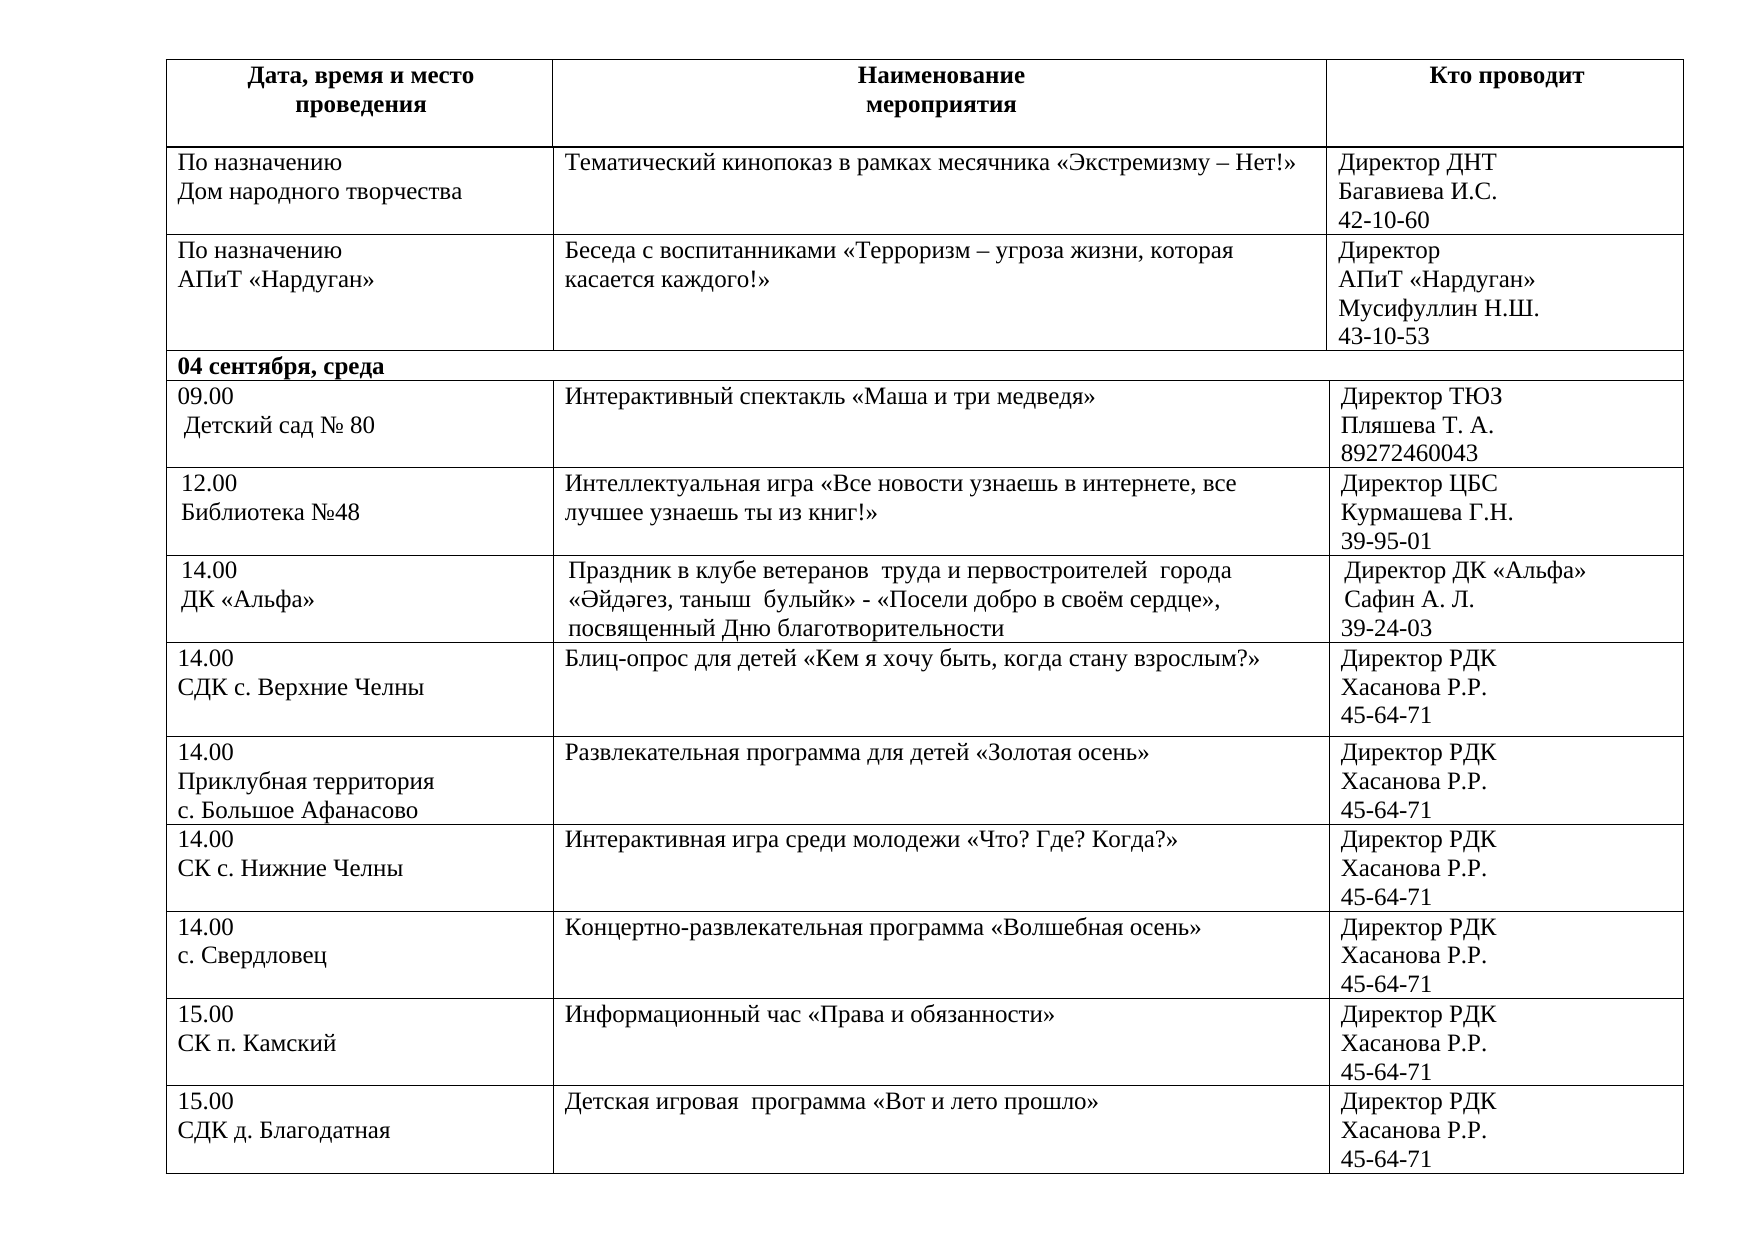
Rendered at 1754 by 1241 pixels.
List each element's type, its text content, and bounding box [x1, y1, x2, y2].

table_header Кто проводит [1327, 60, 1683, 146]
table_cell Детская игровая программа «Вот и лето прошло» [554, 1086, 1329, 1173]
table_cell Блиц-опрос для детей «Кем я хочу быть, когда стану взрослым?» [554, 643, 1329, 736]
table_header Дата, время и место проведения [167, 60, 552, 146]
table_cell Директор РДК Хасанова Р.Р. 45-64-71 [1330, 643, 1683, 736]
table_cell Интерактивная игра среди молодежи «Что? Где? Когда?» [554, 825, 1329, 911]
table_cell По назначению Дом народного творчества [167, 148, 553, 234]
table_cell Директор РДК Хасанова Р.Р. 45-64-71 [1330, 825, 1683, 911]
table_header Наименование мероприятия [553, 60, 1326, 146]
table_cell 14.00 СК с. Нижние Челны [167, 825, 553, 911]
table_cell Директор ТЮЗ Пляшева Т. А. 89272460043 [1330, 381, 1683, 467]
table_cell Информационный час «Права и обязанности» [554, 999, 1329, 1085]
table_cell Развлекательная программа для детей «Золотая осень» [554, 737, 1329, 823]
table_cell Директор РДК Хасанова Р.Р. 45-64-71 [1330, 1086, 1683, 1173]
table_cell 15.00 СДК д. Благодатная [167, 1086, 553, 1173]
table_cell Директор АПиТ «Нардуган» Мусифуллин Н.Ш. 43-10-53 [1327, 235, 1683, 350]
table_cell 14.00 СДК с. Верхние Челны [167, 643, 553, 736]
table_cell 14.00 ДК «Альфа» [167, 556, 553, 642]
table_cell Директор РДК Хасанова Р.Р. 45-64-71 [1330, 999, 1683, 1085]
table_cell Директор РДК Хасанова Р.Р. 45-64-71 [1330, 737, 1683, 823]
table_cell 15.00 СК п. Камский [167, 999, 553, 1085]
table_cell 12.00 Библиотека №48 [167, 468, 553, 554]
table_cell 04 сентября, среда [167, 351, 1683, 380]
table_cell Интеллектуальная игра «Все новости узнаешь в интернете, все лучшее узнаешь ты из книг!» [554, 468, 1329, 554]
table_cell Директор ДНТ Багавиева И.С. 42-10-60 [1327, 148, 1683, 234]
table_cell Концертно-развлекательная программа «Волшебная осень» [554, 912, 1329, 998]
table_cell Директор ЦБС Курмашева Г.Н. 39-95-01 [1330, 468, 1683, 554]
table_cell Директор ДК «Альфа» Сафин А. Л. 39-24-03 [1330, 556, 1683, 642]
table_cell Беседа с воспитанниками «Терроризм – угроза жизни, которая касается каждого!» [554, 235, 1326, 350]
table_cell 14.00 с. Свердловец [167, 912, 553, 998]
table_cell Интерактивный спектакль «Маша и три медведя» [554, 381, 1329, 467]
table_cell По назначению АПиТ «Нардуган» [167, 235, 553, 350]
table_cell Директор РДК Хасанова Р.Р. 45-64-71 [1330, 912, 1683, 998]
table_cell Праздник в клубе ветеранов труда и первостроителей города «Әйдәгез, таныш булыйк» - «Посели добро в своём сердце», посвященный Дню благотворительности [554, 556, 1329, 642]
table_cell 14.00 Приклубная территория с. Большое Афанасово [167, 737, 553, 823]
table_cell 09.00 Детский сад № 80 [167, 381, 553, 467]
table_cell Тематический кинопоказ в рамках месячника «Экстремизму – Нет!» [554, 148, 1326, 234]
